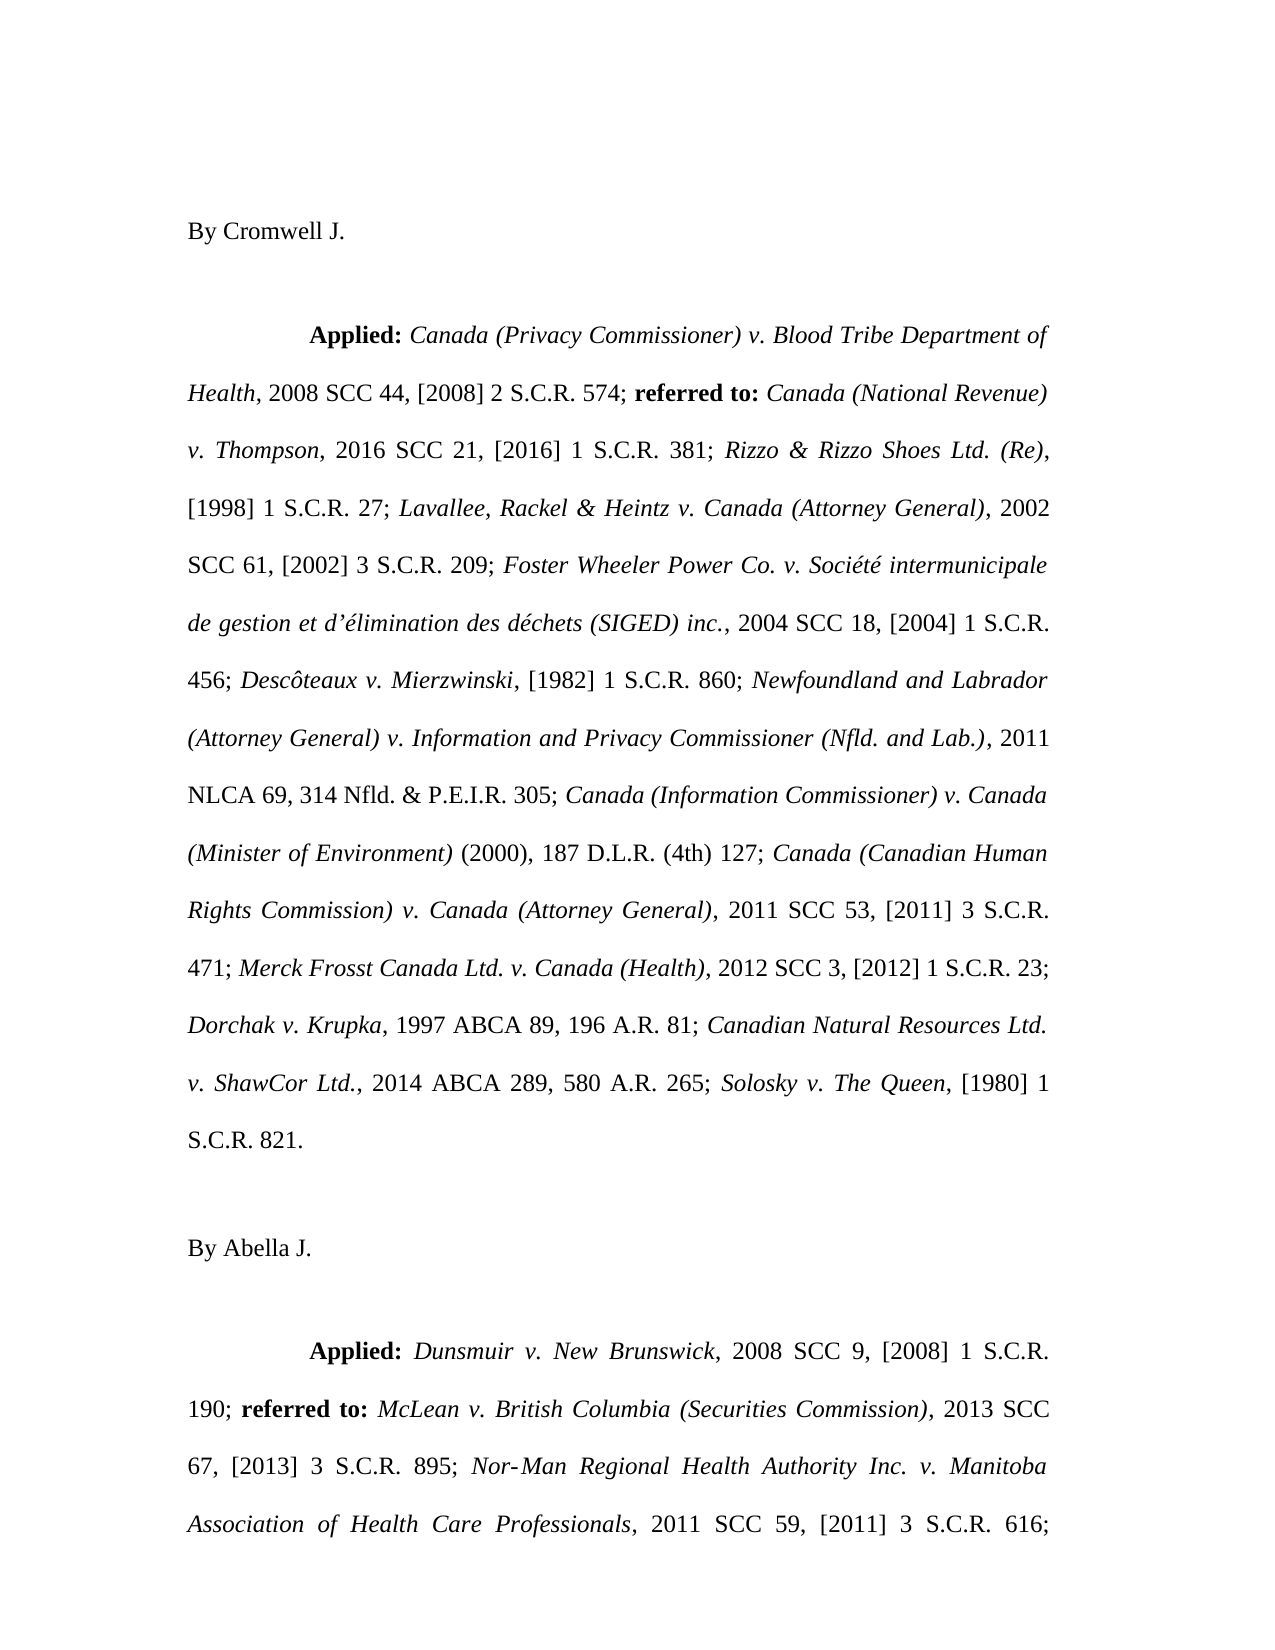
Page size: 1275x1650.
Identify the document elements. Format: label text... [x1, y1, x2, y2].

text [187, 1336, 1050, 1538]
text By Abella J. [187, 1233, 1050, 1261]
text By Cromwell J. [187, 216, 1050, 245]
text Applied: Canada (Privacy Commissioner) v. Blood Tribe Department of Health, 2008 SCC 44, [2008] 2 S.C.R. 574; referred to: Canada (National Revenue) v. Thompson, 2016 SCC 21, [2016] 1 S.C.R. 381; Rizzo & Rizzo Shoes Ltd. (Re), [1998] 1 S.C.R. 27; Lavallee, Rackel & Heintz v. Canada (Attorney General), 2002 SCC 61, [2002] 3 S.C.R. 209; Foster Wheeler Power Co. v. Société intermunicipale de gestion et d’élimination des déchets (SIGED) inc., 2004 SCC 18, [2004] 1 S.C.R. 456; Descôteaux v. Mierzwinski, [1982] 1 S.C.R. 860; Newfoundland and Labrador (Attorney General) v. Information and Privacy Commissioner (Nfld. and Lab.), 2011 NLCA 69, 314 Nfld. & P.E.I.R. 305; Canada (Information Commissioner) v. Canada (Minister of Environment) (2000), 187 D.L.R. (4th) 127; Canada (Canadian Human Rights Commission) v. Canada (Attorney General), 2011 SCC 53, [2011] 3 S.C.R. 471; Merck Frosst Canada Ltd. v. Canada (Health), 2012 SCC 3, [2012] 1 S.C.R. 23; Dorchak v. Krupka, 1997 ABCA 89, 196 A.R. 81; Canadian Natural Resources Ltd. v. ShawCor Ltd., 2014 ABCA 289, 580 A.R. 265; Solosky v. The Queen, [1980] 1 S.C.R. 821. [187, 320, 1050, 1154]
